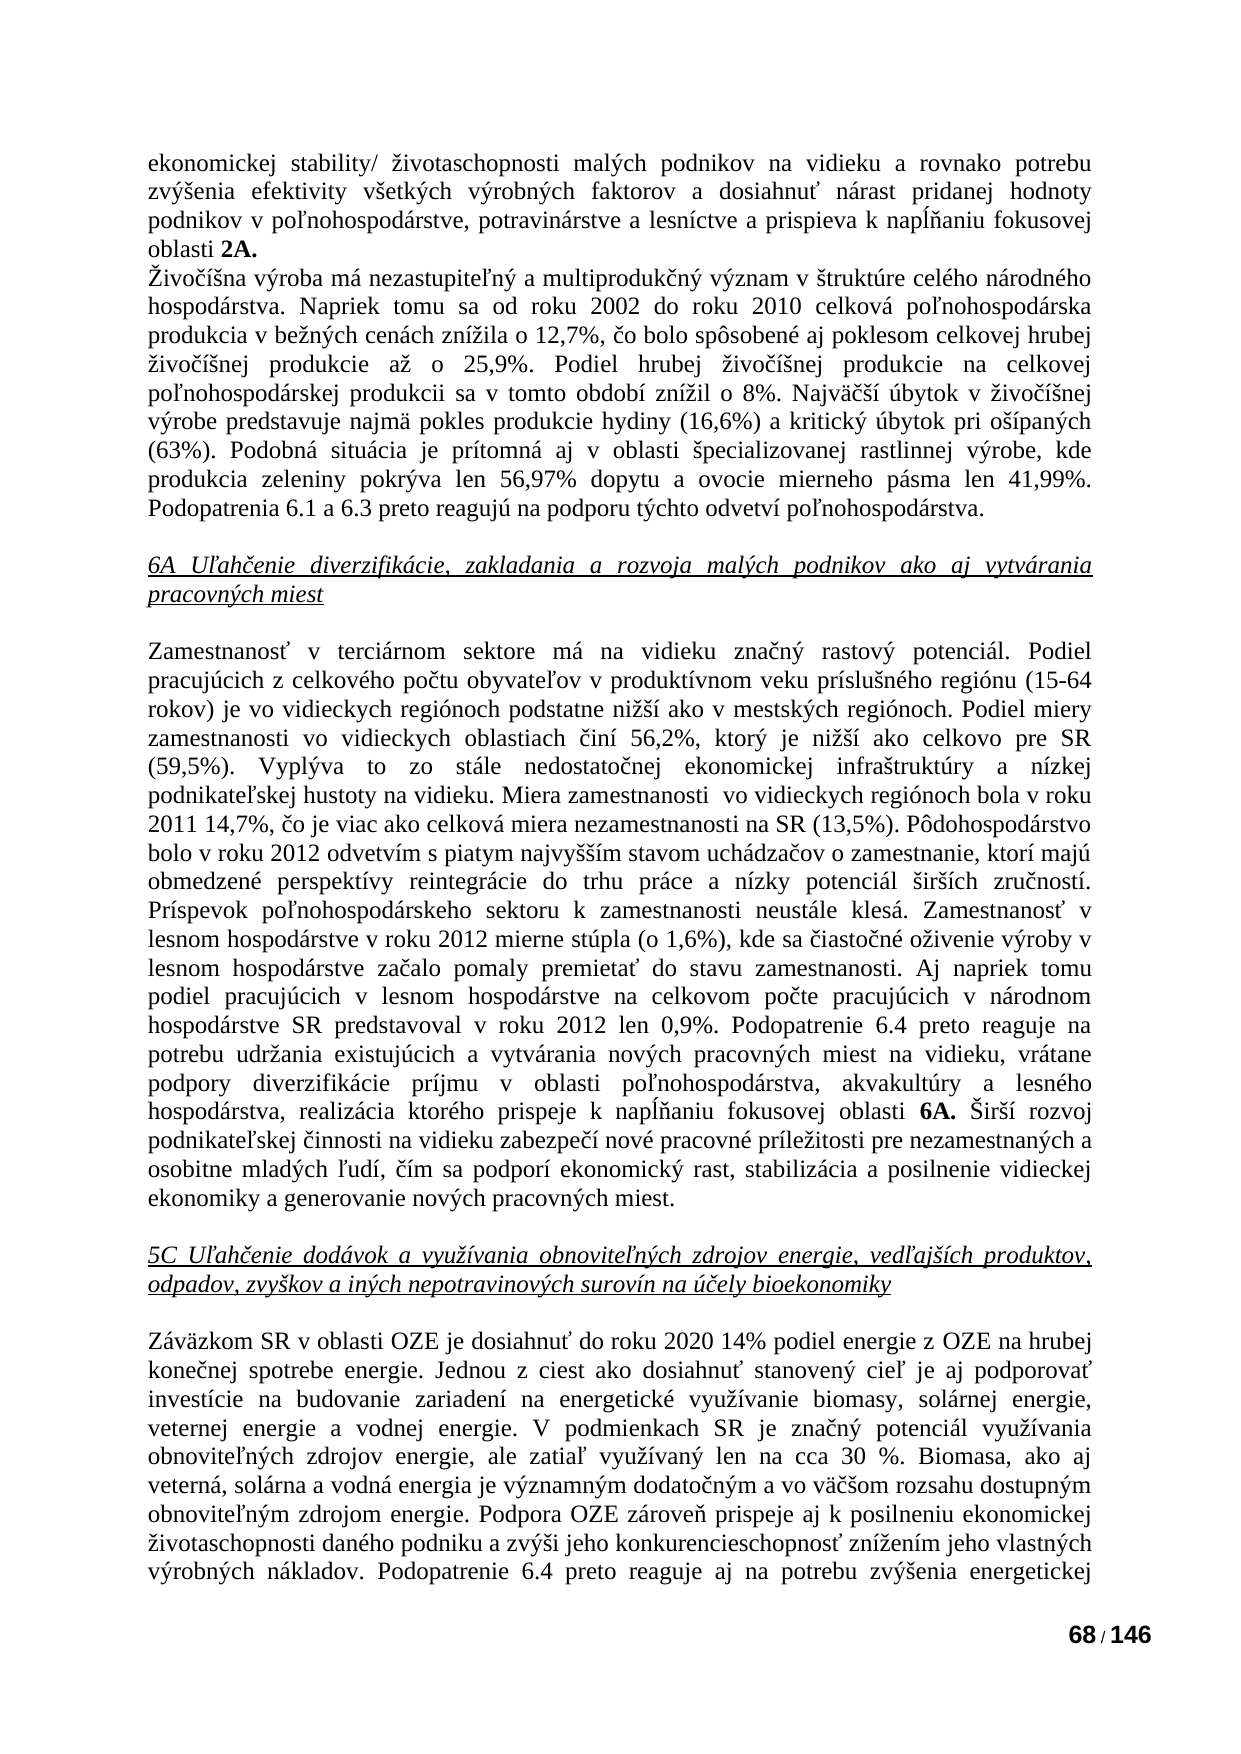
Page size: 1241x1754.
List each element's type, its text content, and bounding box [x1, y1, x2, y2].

text Živočíšna výroba má nezastupiteľný a multiprodukčný význam v štruktúre celého národného hospodárstva. Napriek tomu sa od roku 2002 do roku 2010 celková poľnohospodárska produkcia v bežných cenách znížila o 12,7%, čo bolo spôsobené aj poklesom celkovej hrubej živočíšnej produkcie až o 25,9%. Podiel hrubej živočíšnej produkcie na celkovej poľnohospodárskej produkcii sa v tomto období znížil o 8%. Najväčší úbytok v živočíšnej výrobe predstavuje najmä pokles produkcie hydiny (16,6%) a kritický úbytok pri ošípaných (63%). Podobná situácia je prítomná aj v oblasti špecializovanej rastlinnej výrobe, kde produkcia zeleniny pokrýva len 56,97% dopytu a ovocie mierneho pásma len 41,99%. Podopatrenia 6.1 a 6.3 preto reagujú na podporu týchto odvetví poľnohospodárstva. [148, 263, 1093, 521]
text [148, 1326, 1093, 1585]
text 6A Uľahčenie diverzifikácie, zakladania a rozvoja malých podnikov ako aj vytvárania pracovných miest [148, 550, 1093, 575]
text Zamestnanosť v terciárnom sektore má na vidieku značný rastový potenciál. Podiel pracujúcich z celkového počtu obyvateľov v produktívnom veku príslušného regiónu (15-64 rokov) je vo vidieckych regiónoch podstatne nižší ako v mestských regiónoch. Podiel miery zamestnanosti vo vidieckych oblastiach činí 56,2%, ktorý je nižší ako celkovo pre SR (59,5%). Vyplýva to zo stále nedostatočnej ekonomickej infraštruktúry a nízkej podnikateľskej hustoty na vidieku. Miera zamestnanosti vo vidieckych regiónoch bola v roku 2011 14,7%, čo je viac ako celková miera nezamestnanosti na SR (13,5%). Pôdohospodárstvo bolo v roku 2012 odvetvím s piatym najvyšším stavom uchádzačov o zamestnanie, ktorí majú obmedzené perspektívy reintegrácie do trhu práce a nízky potenciál širších zručností. Príspevok poľnohospodárskeho sektoru k zamestnanosti neustále klesá. Zamestnanosť v lesnom hospodárstve v roku 2012 mierne stúpla (o 1,6%), kde sa čiastočné oživenie výroby v lesnom hospodárstve začalo pomaly premietať do stavu zamestnanosti. Aj napriek tomu podiel pracujúcich v lesnom hospodárstve na celkovom počte pracujúcich v národnom hospodárstve SR predstavoval v roku 2012 len 0,9%. Podopatrenie 6.4 preto reaguje na potrebu udržania existujúcich a vytvárania nových pracovných miest na vidieku, vrátane podpory diverzifikácie príjmu v oblasti poľnohospodárstva, akvakultúry a lesného hospodárstva, realizácia ktorého prispeje k napĺňaniu fokusovej oblasti 6A. Širší rozvoj podnikateľskej činnosti na vidieku zabezpečí nové pracovné príležitosti pre nezamestnaných a osobitne mladých ľudí, čím sa podporí ekonomický rast, stabilizácia a posilnenie vidieckej ekonomiky a generovanie nových pracovných miest. [148, 636, 1093, 1211]
text 6A Uľahčenie diverzifikácie, zakladania a rozvoja malých podnikov ako aj vytvárania pracovných miest [148, 577, 1093, 608]
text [148, 148, 1093, 263]
text 5C Uľahčenie dodávok a využívania obnoviteľných zdrojov energie, vedľajších produktov, odpadov, zvyškov a iných nepotravinových surovín na účely bioekonomiky [148, 1240, 1093, 1298]
